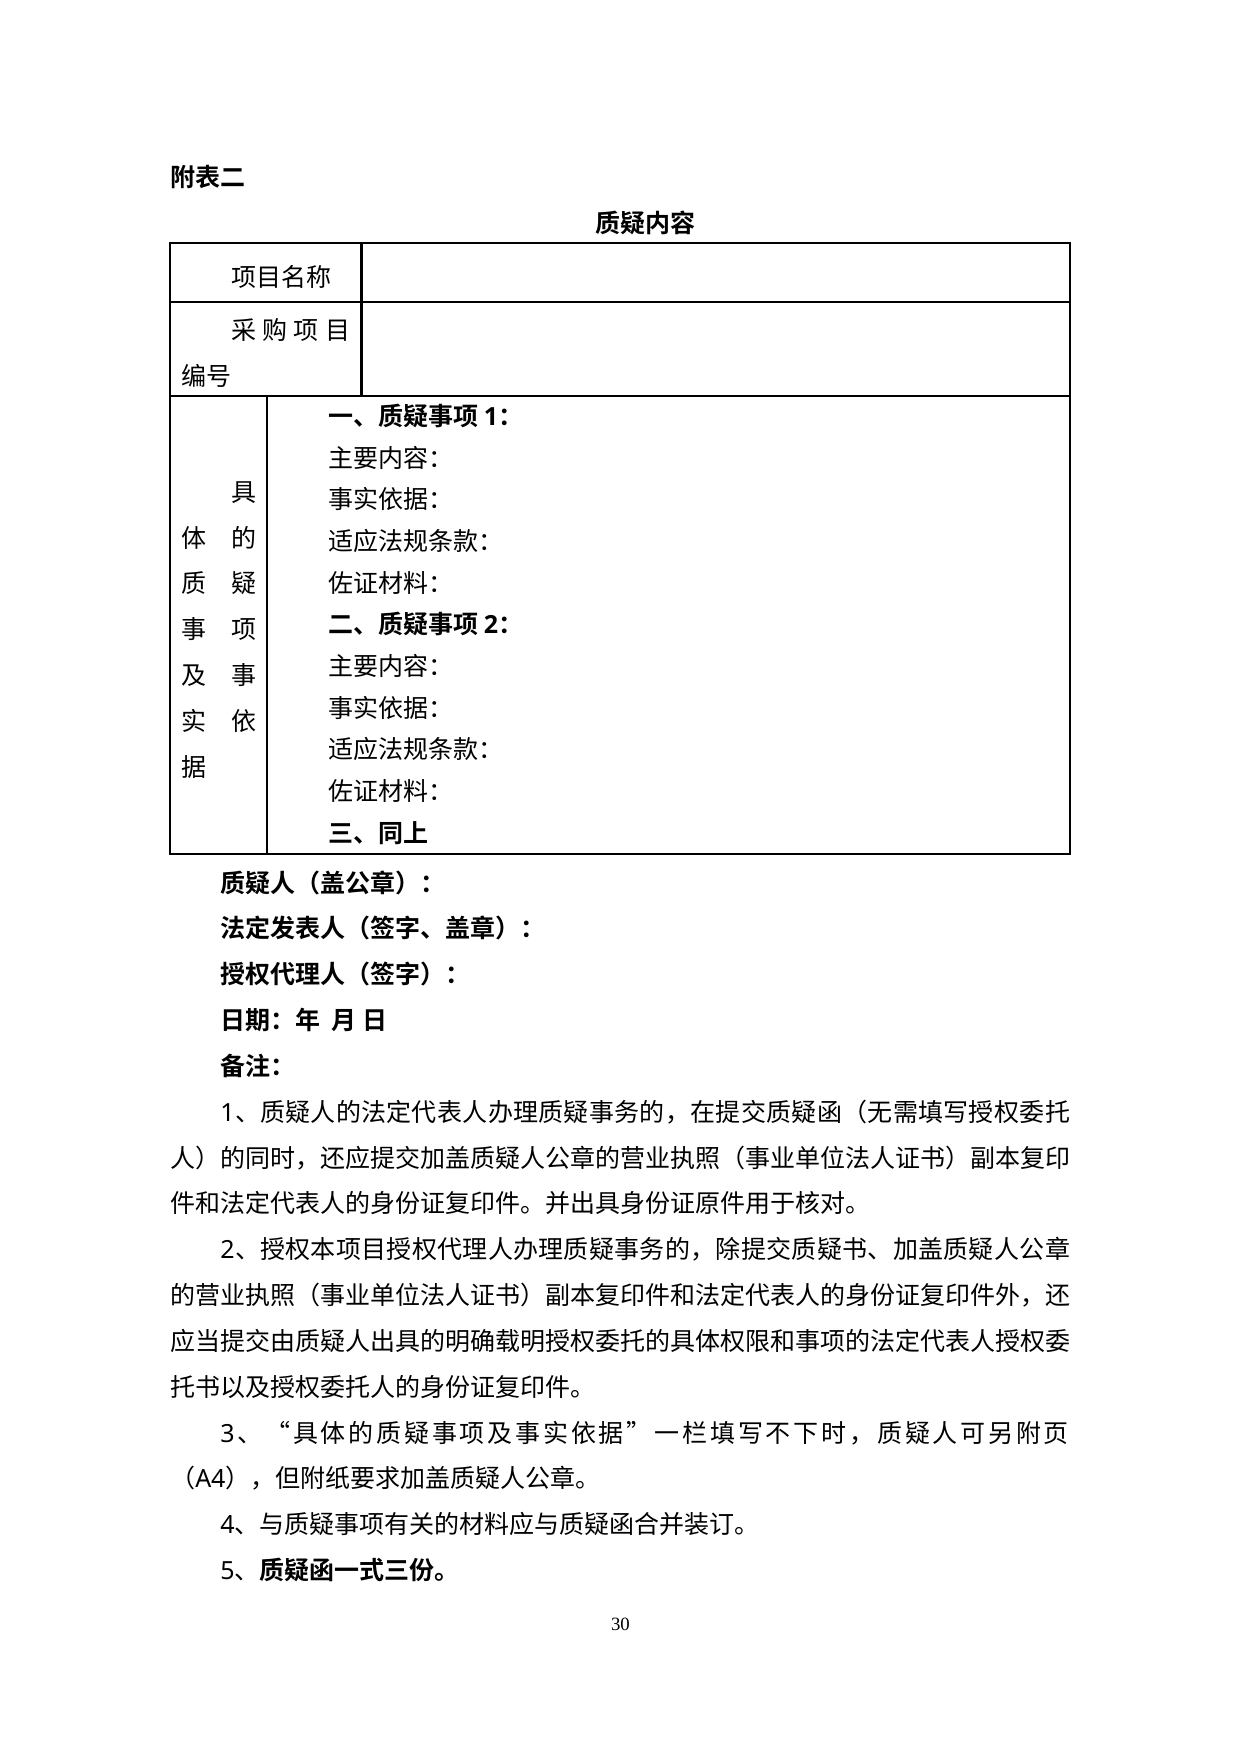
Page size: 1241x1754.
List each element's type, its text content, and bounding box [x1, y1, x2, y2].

text 授权代理人（签字）： [170, 947, 1070, 993]
text 备注： [170, 1039, 1070, 1084]
text 质疑人（盖公章）： [170, 855, 1070, 901]
text 5、质疑函一式三份。 [170, 1543, 1070, 1589]
text 3、“具体的质疑事项及事实依据”一栏填写不下时，质疑人可另附页（A4），但附纸要求加盖质疑人公章。 [170, 1405, 1070, 1497]
text 1、质疑人的法定代表人办理质疑事务的，在提交质疑函（无需填写授权委托人）的同时，还应提交加盖质疑人公章的营业执照（事业单位法人证书）副本复印件和法定代表人的身份证复印件。并出具身份证原件用于核对。 [170, 1084, 1070, 1222]
table_cell 具体的质疑事项及事实依据 [171, 397, 266, 853]
text 法定发表人（签字、盖章）： [170, 901, 1070, 947]
table_header 项目名称 [171, 244, 360, 301]
table_header [363, 244, 1069, 301]
text 质疑内容 [170, 196, 1070, 242]
table_cell [363, 303, 1069, 394]
text 2、授权本项目授权代理人办理质疑事务的，除提交质疑书、加盖质疑人公章的营业执照（事业单位法人证书）副本复印件和法定代表人的身份证复印件外，还应当提交由质疑人出具的明确载明授权委托的具体权限和事项的法定代表人授权委托书以及授权委托人的身份证复印件。 [170, 1222, 1070, 1405]
table_cell 一、质疑事项1： 主要内容： 事实依据： 适应法规条款： 佐证材料： 二、质疑事项2： 主要内容： 事实依据： 适应法规条款： 佐证材料： 三、同上 [268, 397, 1069, 853]
text 附表二 [170, 150, 1070, 196]
text 4、与质疑事项有关的材料应与质疑函合并装订。 [170, 1497, 1070, 1543]
table_cell 采购项目编号 [171, 303, 360, 394]
text 日期：年 月 日 [170, 993, 1070, 1039]
